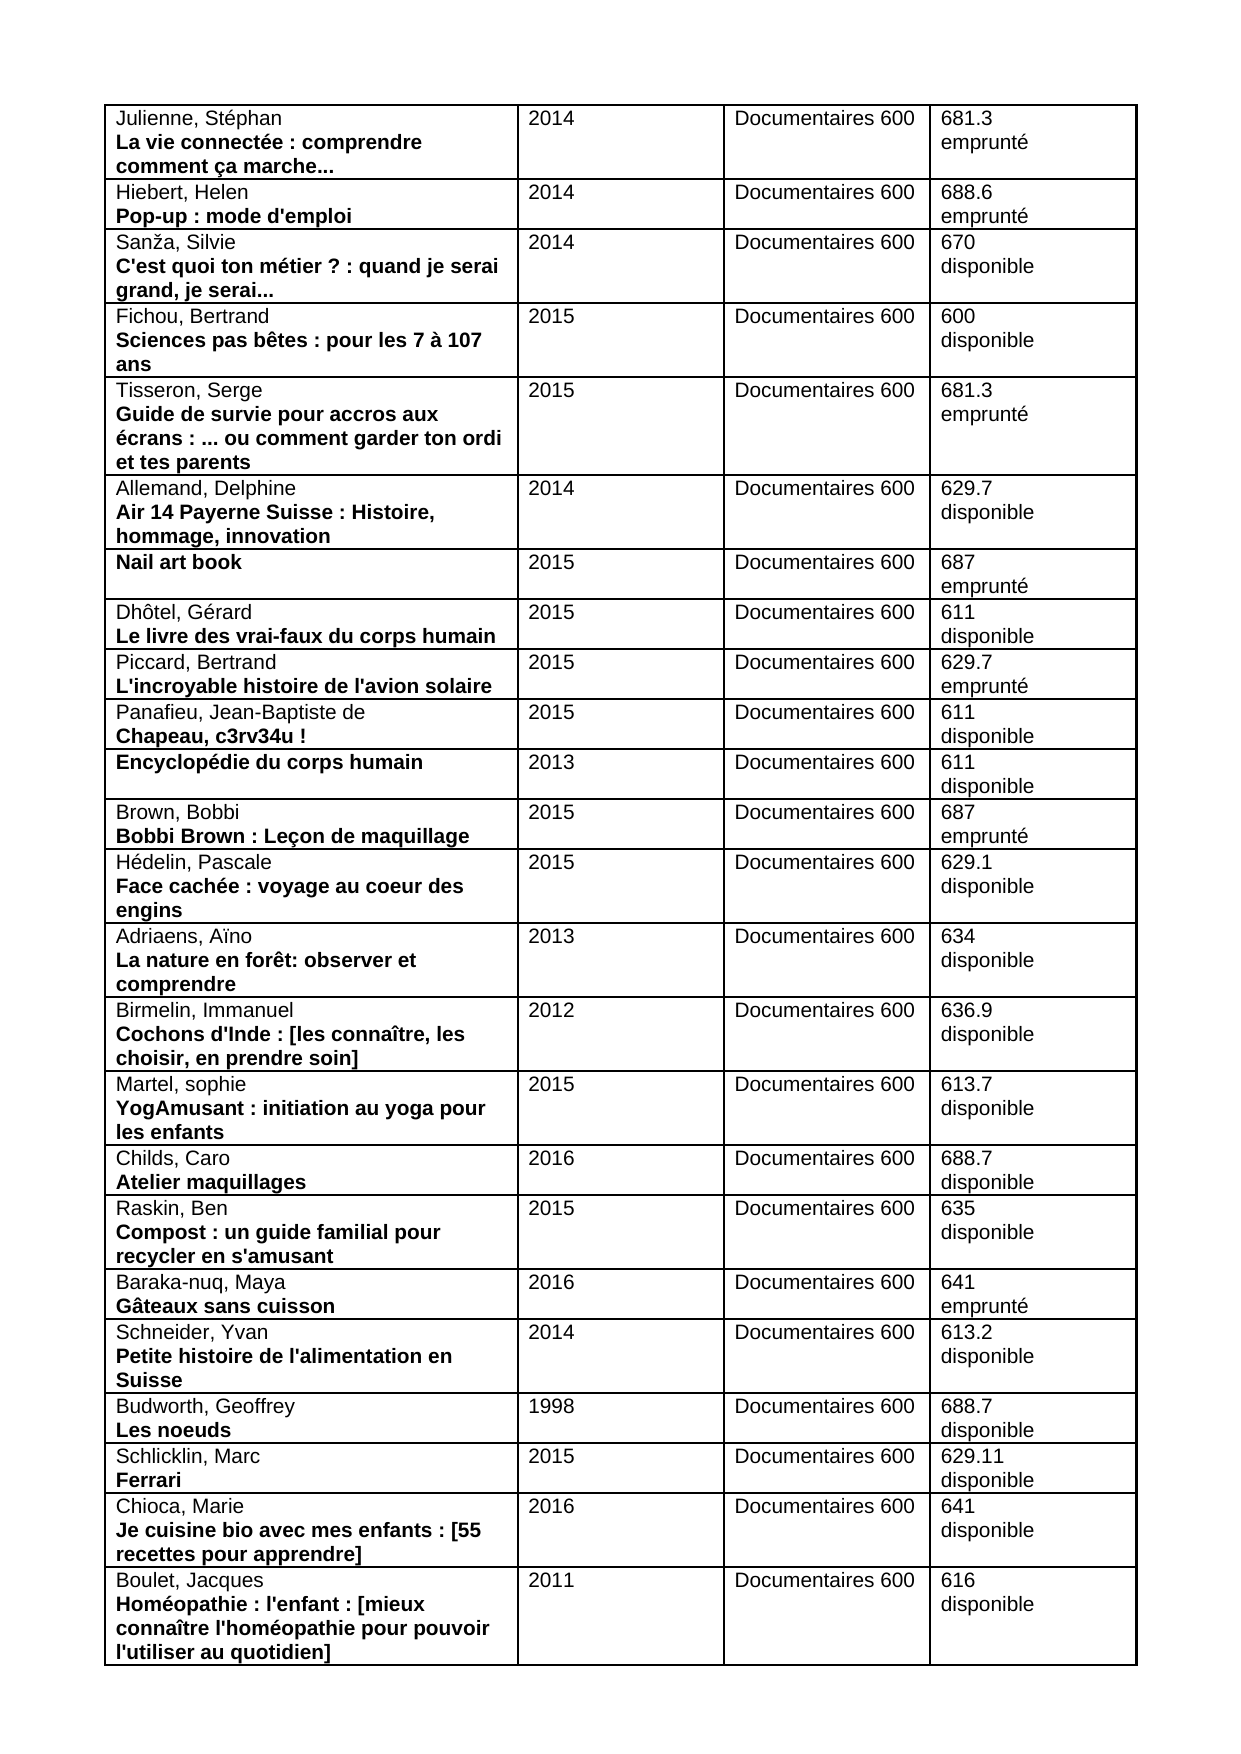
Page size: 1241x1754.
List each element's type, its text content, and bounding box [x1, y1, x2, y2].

table_cell Birmelin, Immanuel Cochons d'Inde : [les connaître, les choisir, en prendre soin] [106, 998, 517, 1070]
table_cell Hédelin, Pascale Face cachée : voyage au coeur des engins [106, 850, 517, 922]
table_cell 670 disponible [931, 230, 1135, 302]
table_cell 2014 [519, 1320, 723, 1392]
table_cell 2016 [519, 1494, 723, 1566]
table_cell 2016 [519, 1270, 723, 1318]
table_cell 2014 [519, 476, 723, 548]
table_cell Documentaires 600 [725, 1394, 929, 1442]
table_cell Documentaires 600 [725, 650, 929, 698]
table_cell 600 disponible [931, 304, 1135, 376]
table_cell Budworth, Geoffrey Les noeuds [106, 1394, 517, 1442]
table_cell 635 disponible [931, 1196, 1135, 1268]
table_cell 2012 [519, 998, 723, 1070]
table_cell 1998 [519, 1394, 723, 1442]
table_cell 2013 [519, 924, 723, 996]
table_cell Documentaires 600 [725, 1320, 929, 1392]
table_cell Documentaires 600 [725, 1494, 929, 1566]
table_cell 611 disponible [931, 600, 1135, 648]
table_cell Schneider, Yvan Petite histoire de l'alimentation en Suisse [106, 1320, 517, 1392]
table_cell Boulet, Jacques Homéopathie : l'enfant : [mieux connaître l'homéopathie pour pouvoir l'utiliser au quotidien] [106, 1568, 517, 1663]
table_cell Chioca, Marie Je cuisine bio avec mes enfants : [55 recettes pour apprendre] [106, 1494, 517, 1566]
table_cell Adriaens, Aïno La nature en forêt: observer et comprendre [106, 924, 517, 996]
table_cell 629.11 disponible [931, 1444, 1135, 1492]
table_cell Brown, Bobbi Bobbi Brown : Leçon de maquillage [106, 800, 517, 848]
table_cell Schlicklin, Marc Ferrari [106, 1444, 517, 1492]
table_cell Documentaires 600 [725, 1146, 929, 1194]
table_cell Julienne, Stéphan La vie connectée : comprendre comment ça marche... [106, 106, 517, 178]
table_cell 681.3 emprunté [931, 378, 1135, 474]
table_cell 611 disponible [931, 750, 1135, 798]
table_cell Documentaires 600 [725, 924, 929, 996]
table_cell Documentaires 600 [725, 750, 929, 798]
table_cell Piccard, Bertrand L'incroyable histoire de l'avion solaire [106, 650, 517, 698]
table_cell 681.3 emprunté [931, 106, 1135, 178]
table_cell 2014 [519, 230, 723, 302]
table_cell 641 emprunté [931, 1270, 1135, 1318]
table_cell Hiebert, Helen Pop-up : mode d'emploi [106, 180, 517, 228]
table_cell 2015 [519, 800, 723, 848]
table_cell Documentaires 600 [725, 1568, 929, 1663]
table_cell Dhôtel, Gérard Le livre des vrai-faux du corps humain [106, 600, 517, 648]
table_cell 616 disponible [931, 1568, 1135, 1663]
table_cell 2011 [519, 1568, 723, 1663]
table_cell 641 disponible [931, 1494, 1135, 1566]
table_cell Baraka-nuq, Maya Gâteaux sans cuisson [106, 1270, 517, 1318]
table_cell 629.7 emprunté [931, 650, 1135, 698]
table_cell 2015 [519, 1072, 723, 1144]
table_cell Documentaires 600 [725, 230, 929, 302]
table_cell Documentaires 600 [725, 998, 929, 1070]
table_cell Childs, Caro Atelier maquillages [106, 1146, 517, 1194]
table_cell Panafieu, Jean-Baptiste de Chapeau, c3rv34u ! [106, 700, 517, 748]
table_cell 634 disponible [931, 924, 1135, 996]
table_cell Documentaires 600 [725, 1196, 929, 1268]
table_cell 2015 [519, 850, 723, 922]
table_cell 2016 [519, 1146, 723, 1194]
table_cell 2014 [519, 180, 723, 228]
table_cell Martel, sophie YogAmusant : initiation au yoga pour les enfants [106, 1072, 517, 1144]
table_cell Documentaires 600 [725, 304, 929, 376]
table_cell Documentaires 600 [725, 476, 929, 548]
table_cell Raskin, Ben Compost : un guide familial pour recycler en s'amusant [106, 1196, 517, 1268]
table_cell 2015 [519, 304, 723, 376]
table_cell 629.1 disponible [931, 850, 1135, 922]
table_cell Documentaires 600 [725, 1270, 929, 1318]
table_cell 613.2 disponible [931, 1320, 1135, 1392]
table_cell 687 emprunté [931, 800, 1135, 848]
table_cell Fichou, Bertrand Sciences pas bêtes : pour les 7 à 107 ans [106, 304, 517, 376]
table_cell Tisseron, Serge Guide de survie pour accros aux écrans : ... ou comment garder ton ordi et tes parents [106, 378, 517, 474]
table_cell 636.9 disponible [931, 998, 1135, 1070]
table_cell 629.7 disponible [931, 476, 1135, 548]
table_cell 2015 [519, 550, 723, 598]
table_cell 688.7 disponible [931, 1394, 1135, 1442]
table_cell 2015 [519, 378, 723, 474]
table_cell Encyclopédie du corps humain [106, 750, 517, 798]
table_cell 611 disponible [931, 700, 1135, 748]
table_cell 2015 [519, 1196, 723, 1268]
table_cell Nail art book [106, 550, 517, 598]
table_cell 688.6 emprunté [931, 180, 1135, 228]
table_cell 2014 [519, 106, 723, 178]
table_cell 2015 [519, 600, 723, 648]
table_cell Sanža, Silvie C'est quoi ton métier ? : quand je serai grand, je serai... [106, 230, 517, 302]
table_cell Documentaires 600 [725, 106, 929, 178]
table_cell Documentaires 600 [725, 850, 929, 922]
table_cell 2015 [519, 700, 723, 748]
table_cell Documentaires 600 [725, 1072, 929, 1144]
table_cell Documentaires 600 [725, 550, 929, 598]
table_cell Documentaires 600 [725, 378, 929, 474]
table_cell 613.7 disponible [931, 1072, 1135, 1144]
table_cell 2015 [519, 1444, 723, 1492]
table_cell Documentaires 600 [725, 1444, 929, 1492]
table_cell 688.7 disponible [931, 1146, 1135, 1194]
table_cell Documentaires 600 [725, 700, 929, 748]
table_cell 2013 [519, 750, 723, 798]
table_cell 2015 [519, 650, 723, 698]
table_cell Documentaires 600 [725, 180, 929, 228]
table_cell Documentaires 600 [725, 600, 929, 648]
table_cell Documentaires 600 [725, 800, 929, 848]
table_cell Allemand, Delphine Air 14 Payerne Suisse : Histoire, hommage, innovation [106, 476, 517, 548]
table_cell 687 emprunté [931, 550, 1135, 598]
